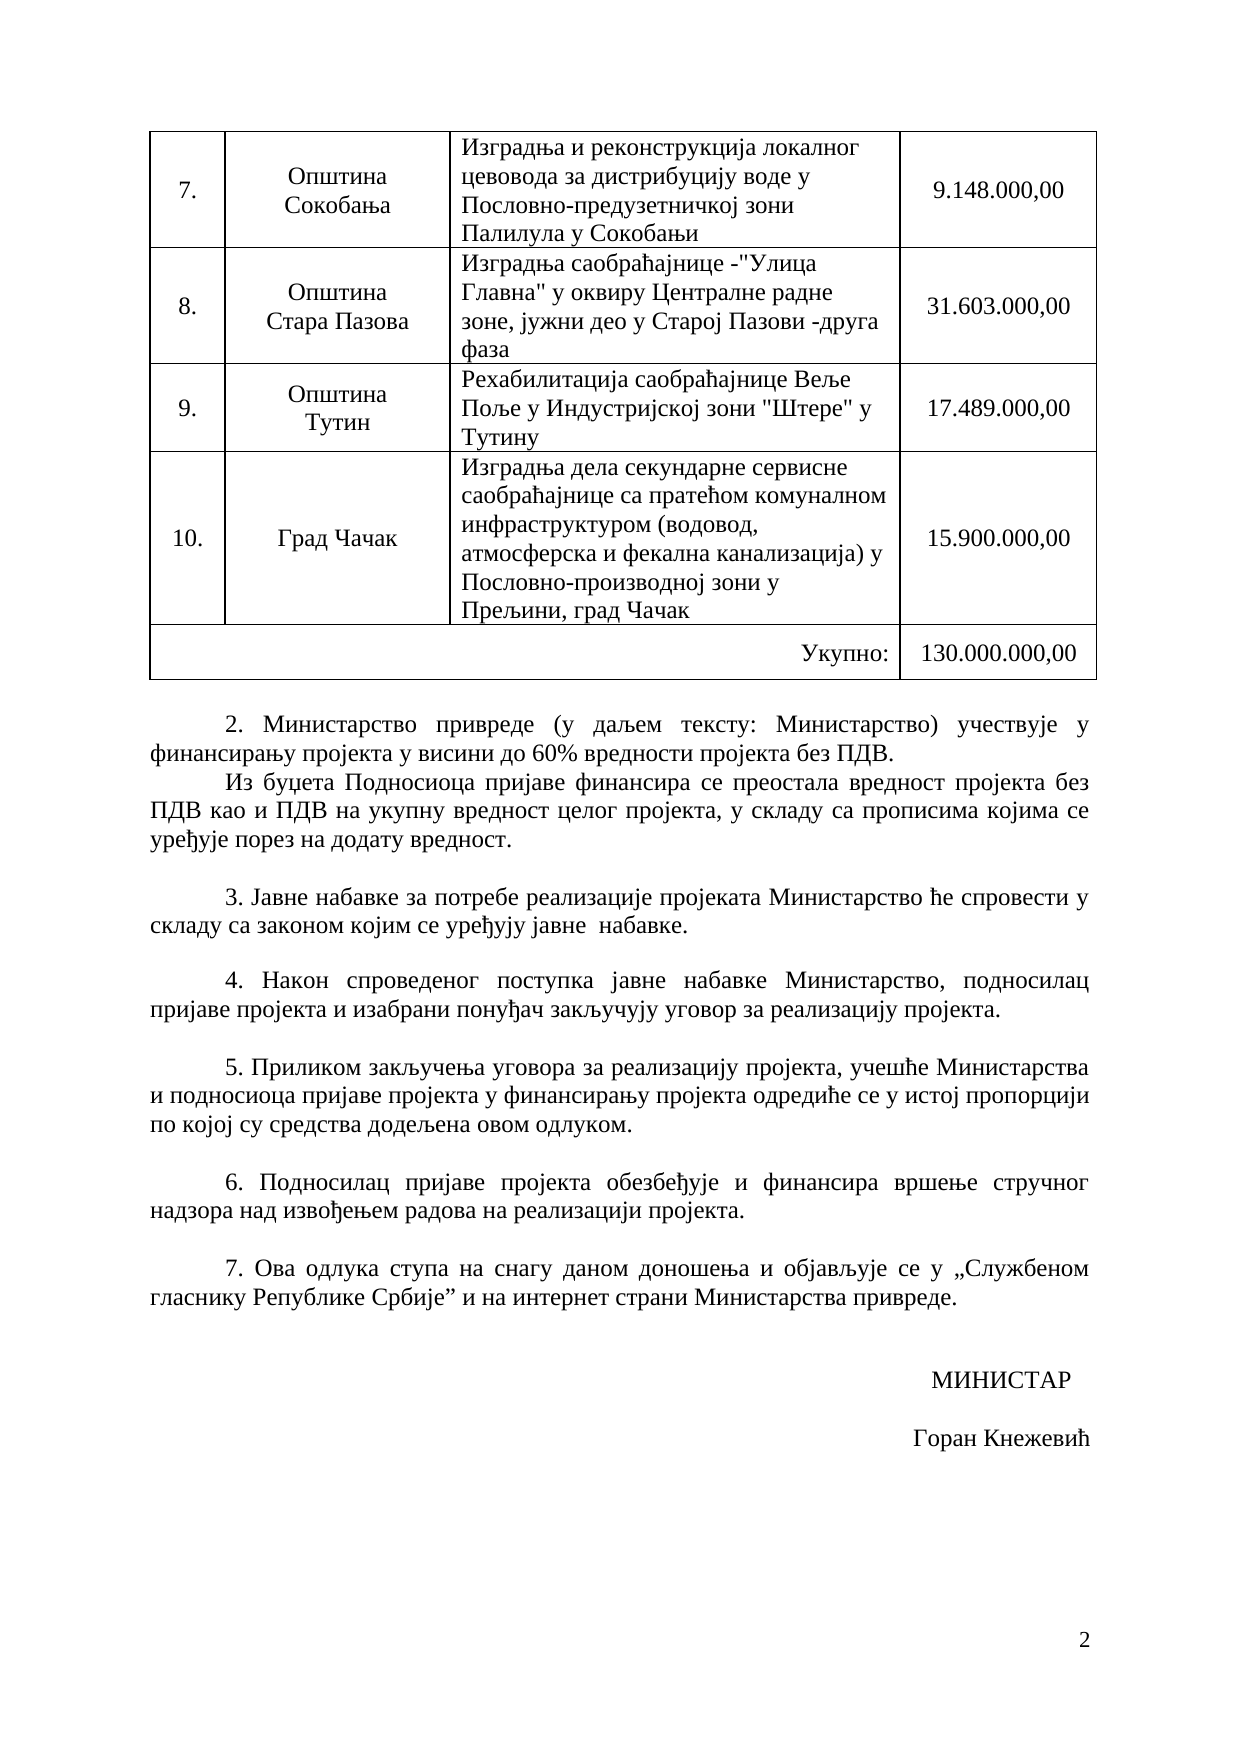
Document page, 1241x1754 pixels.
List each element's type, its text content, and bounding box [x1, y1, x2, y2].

table_cell 10. [151, 452, 224, 624]
table_cell 8. [151, 248, 224, 363]
table_cell 15.900.000,00 [901, 452, 1096, 624]
text 2. Министарство привреде (у даљем тексту: Министарство) учествује у финансирању пројекта у висини до 60% вредности пројекта без ПДВ. [150, 709, 1090, 767]
text 6. Подносилац пријаве пројекта обезбеђује и финансира вршење стручног надзора над извођењем радова на реализацији пројекта. [150, 1167, 1090, 1224]
table_cell Град Чачак [226, 452, 449, 624]
table_cell 9. [151, 364, 224, 451]
table_cell Укупно: [151, 625, 899, 679]
text 4. Након спроведеног поступка јавне набавке Министарство, подносилац пријаве пројекта и изабрани понуђач закључују уговор за реализацију пројекта. [150, 966, 1090, 1023]
text 7. Ова одлука ступа на снагу даном доношења и објављује се у „Службеном гласнику Републике Србије” и на интернет страни Министарства привреде. [150, 1253, 1090, 1311]
text 5. Приликом закључења уговора за реализацију пројекта, учешће Министарства и подносиоца пријаве пројекта у финансирању пројекта одредиће се у истој пропорцији по којој су средства додељена овом одлуком. [150, 1052, 1090, 1138]
table_cell Општина Сокобања [226, 132, 449, 247]
table_cell Изградња саобраћајнице -"Улица Главна" у оквиру Централне радне зоне, јужни део у Старој Пазови -друга фаза [451, 248, 899, 363]
table_cell Рехабилитација саобраћајнице Веље Поље у Индустријској зони "Штере" у Тутину [451, 364, 899, 451]
table_cell 31.603.000,00 [901, 248, 1096, 363]
table_cell 9.148.000,00 [901, 132, 1096, 247]
table_cell Општина Стара Пазова [226, 248, 449, 363]
table_cell Изградња дела секундарне сервисне саобраћајнице са пратећом комуналном инфраструктуром (водовод, атмосферска и фекална канализација) у Пословно-производној зони у Прељини, град Чачак [451, 452, 899, 624]
table_cell Општина Тутин [226, 364, 449, 451]
table_cell 7. [151, 132, 224, 247]
text Из буџета Подносиоца пријаве финансира се преостала вредност пројекта без ПДВ као и ПДВ на укупну вредност целог пројекта, у складу са прописима којима се уређује порез на додату вредност. [150, 767, 1090, 853]
text Горан Кнежевић [150, 1423, 1090, 1452]
table_cell 17.489.000,00 [901, 364, 1096, 451]
table_cell 130.000.000,00 [901, 625, 1096, 679]
text МИНИСТАР [150, 1366, 1090, 1394]
text 3. Јавне набавке за потребе реализације пројеката Министарство ће спровести у складу са законом којим се уређују јавне набавке. [150, 882, 1090, 939]
table_cell Изградња и реконструкција локалног цевовода за дистрибуцију воде у Пословно-предузетничкој зони Палилула у Сокобањи [451, 132, 899, 247]
